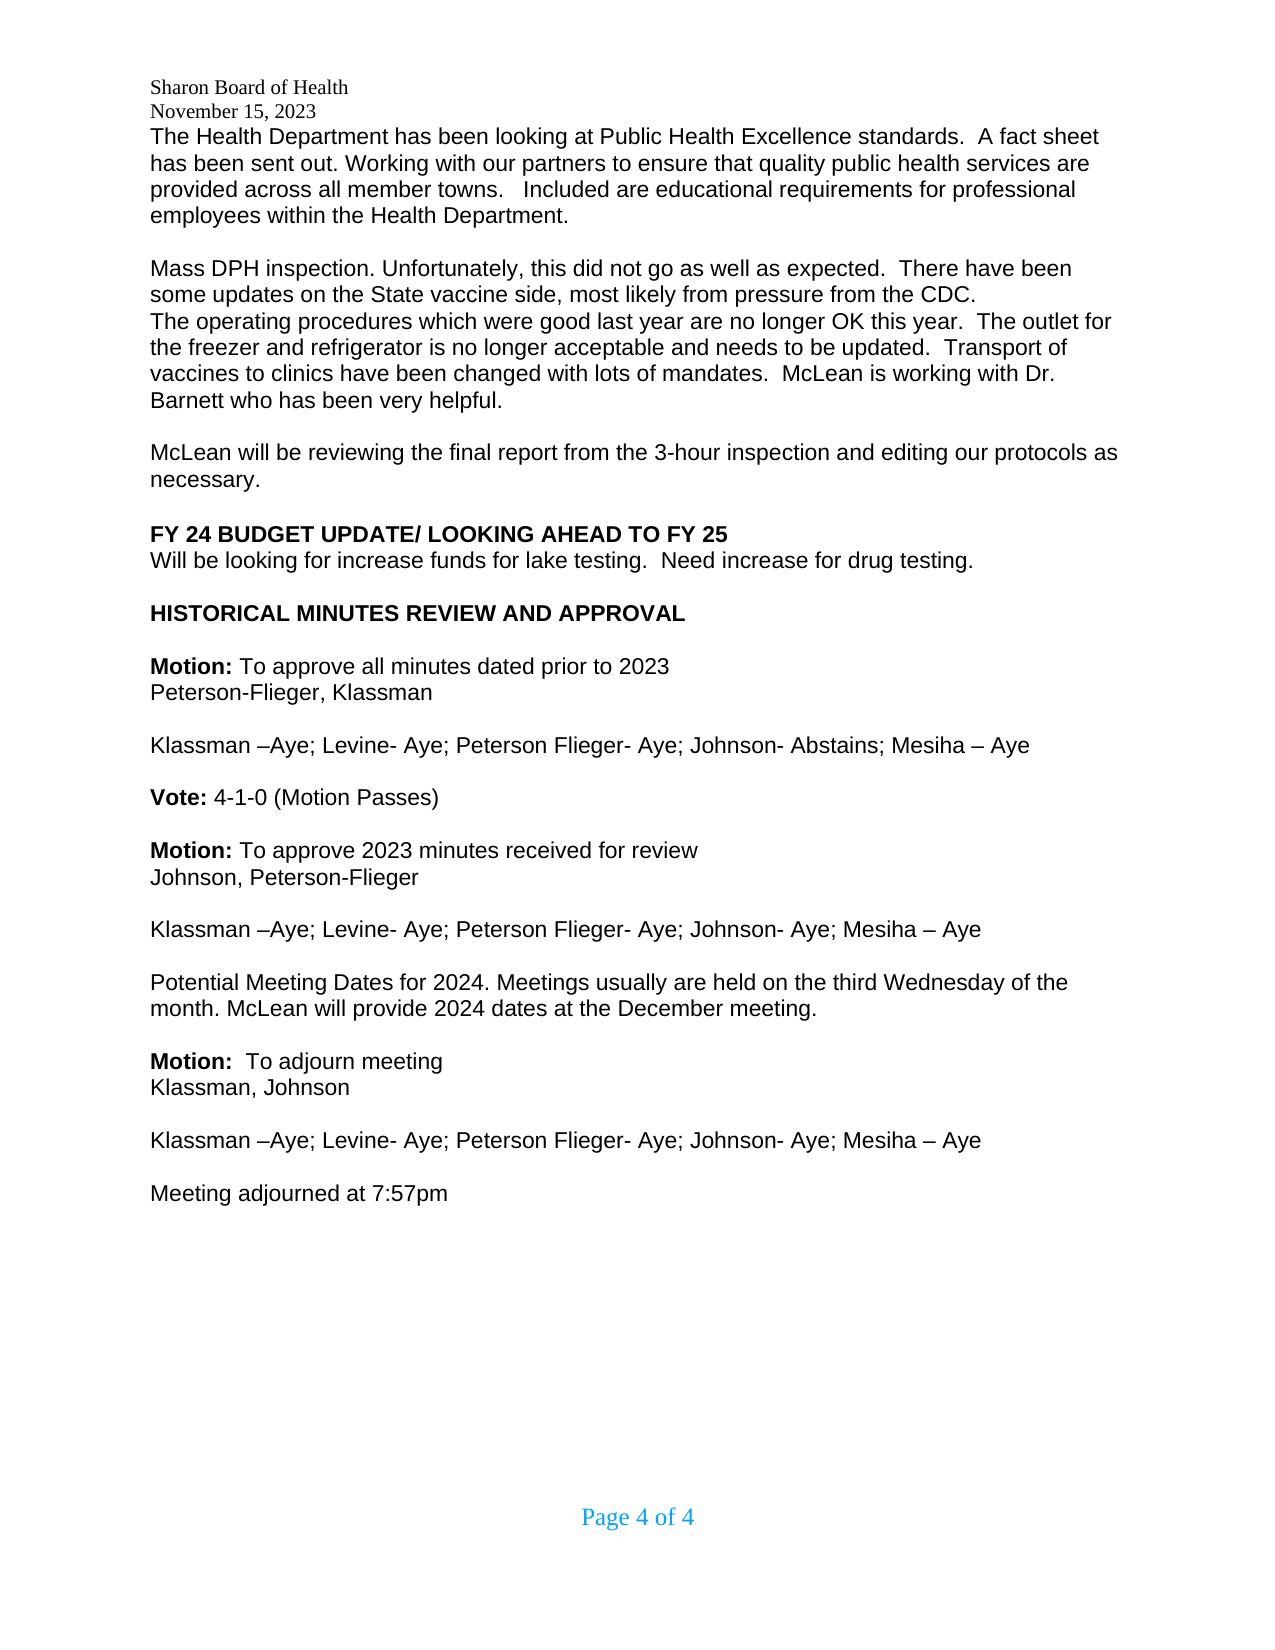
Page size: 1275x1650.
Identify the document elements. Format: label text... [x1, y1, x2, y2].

text Klassman, Johnson [150, 1074, 1125, 1101]
text The Health Department has been looking at Public Health Excellence standards. A fact sheet has been sent out. Working with our partners to ensure that quality public health services are provided across all member towns. Included are educational requirements for professional employees within the Health Department. [150, 123, 1125, 228]
text FY 24 Budget update/ looking ahead to FY 25 [150, 521, 1125, 547]
text The operating procedures which were good last year are no longer OK this year. The outlet for the freezer and refrigerator is no longer acceptable and needs to be updated. Transport of vaccines to clinics have been changed with lots of mandates. McLean is working with Dr. Barnett who has been very helpful. [150, 308, 1125, 413]
text Johnson, Peterson-Flieger [150, 863, 1125, 890]
text Potential Meeting Dates for 2024. Meetings usually are held on the third Wednesday of the month. McLean will provide 2024 dates at the December meeting. [150, 969, 1125, 1022]
text Historical minutes review and approval [150, 600, 1125, 626]
text Klassman –Aye; Levine- Aye; Peterson Flieger- Aye; Johnson- Aye; Mesiha – Aye [150, 1127, 1125, 1153]
text McLean will be reviewing the final report from the 3-hour inspection and editing our protocols as necessary. [150, 439, 1125, 492]
text Mass DPH inspection. Unfortunately, this did not go as well as expected. There have been some updates on the State vaccine side, most likely from pressure from the CDC. [150, 255, 1125, 308]
text Meeting adjourned at 7:57pm [150, 1180, 1125, 1206]
text Vote: 4-1-0 (Motion Passes) [150, 784, 1125, 811]
text Peterson-Flieger, Klassman [150, 679, 1125, 705]
text Motion: To approve 2023 minutes received for review [150, 837, 1125, 863]
text Klassman –Aye; Levine- Aye; Peterson Flieger- Aye; Johnson- Abstains; Mesiha – Aye [150, 732, 1125, 758]
text Will be looking for increase funds for lake testing. Need increase for drug testing. [150, 547, 1125, 573]
text Klassman –Aye; Levine- Aye; Peterson Flieger- Aye; Johnson- Aye; Mesiha – Aye [150, 916, 1125, 942]
text Motion: To adjourn meeting [150, 1048, 1125, 1074]
text Motion: To approve all minutes dated prior to 2023 [150, 653, 1125, 679]
